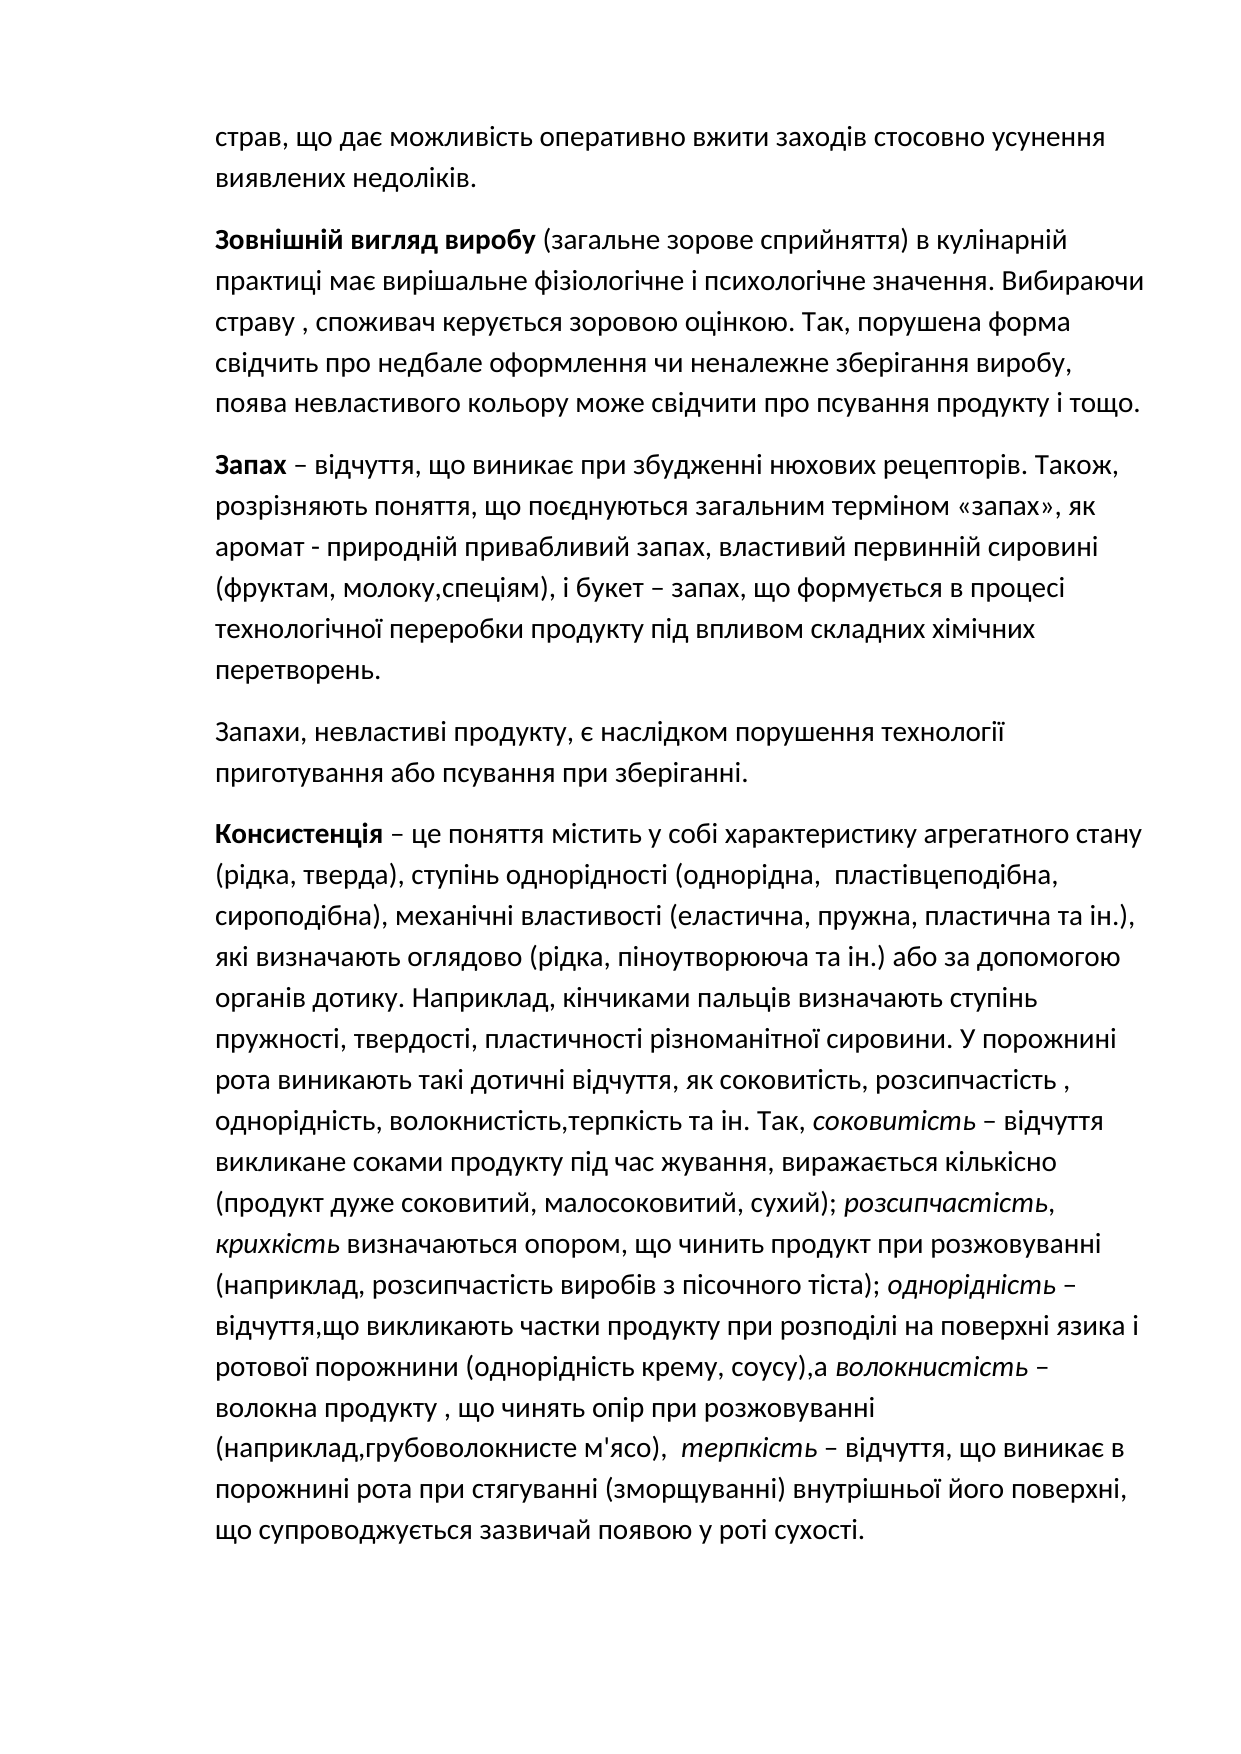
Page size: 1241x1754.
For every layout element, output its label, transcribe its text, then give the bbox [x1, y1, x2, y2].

text Консистенція – це поняття містить у собі характеристику агрегатного стану (рідка, тверда), ступінь однорідності (однорідна, пластівцеподібна, сироподібна), механічні властивості (еластична, пружна, пластична та ін.), які визначають оглядово (рідка, піноутворююча та ін.) або за допомогою органів дотику. Наприклад, кінчиками пальців визначають ступінь пружності, твердості, пластичності різноманітної сировини. У порожнині рота виникають такі дотичні відчуття, як соковитість, розсипчастість , однорідність, волокнистість,терпкість та ін. Так, соковитість – відчуття викликане соками продукту під час жування, виражається кількісно (продукт дуже соковитий, малосоковитий, сухий); розсипчастість, крихкість визначаються опором, що чинить продукт при розжовуванні (наприклад, розсипчастість виробів з пісочного тіста); однорідність – відчуття,що викликають частки продукту при розподілі на поверхні язика і ротової порожнини (однорідність крему, соусу),а волокнистість – волокна продукту , що чинять опір при розжовуванні (наприклад,грубоволокнисте м'ясо), терпкість – відчуття, що виникає в порожнині рота при стягуванні (зморщуванні) внутрішньої його поверхні, що супроводжується зазвичай появою у роті сухості. [215, 816, 1152, 1547]
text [215, 118, 1152, 195]
text Зовнішній вигляд виробу (загальне зорове сприйняття) в кулінарній практиці має вирішальне фізіологічне і психологічне значення. Вибираючи страву , споживач керується зоровою оцінкою. Так, порушена форма свідчить про недбале оформлення чи неналежне зберігання виробу, поява невластивого кольору може свідчити про псування продукту і тощо. [215, 221, 1152, 420]
text Запахи, невластиві продукту, є наслідком порушення технології приготування або псування при зберіганні. [215, 713, 1152, 789]
text Запах – відчуття, що виникає при збудженні нюхових рецепторів. Також, розрізняють поняття, що поєднуються загальним терміном «запах», як аромат - природній привабливий запах, властивий первинній сировині (фруктам, молоку,спеціям), і букет – запах, що формується в процесі технологічної переробки продукту під впливом складних хімічних перетворень. [215, 446, 1152, 687]
